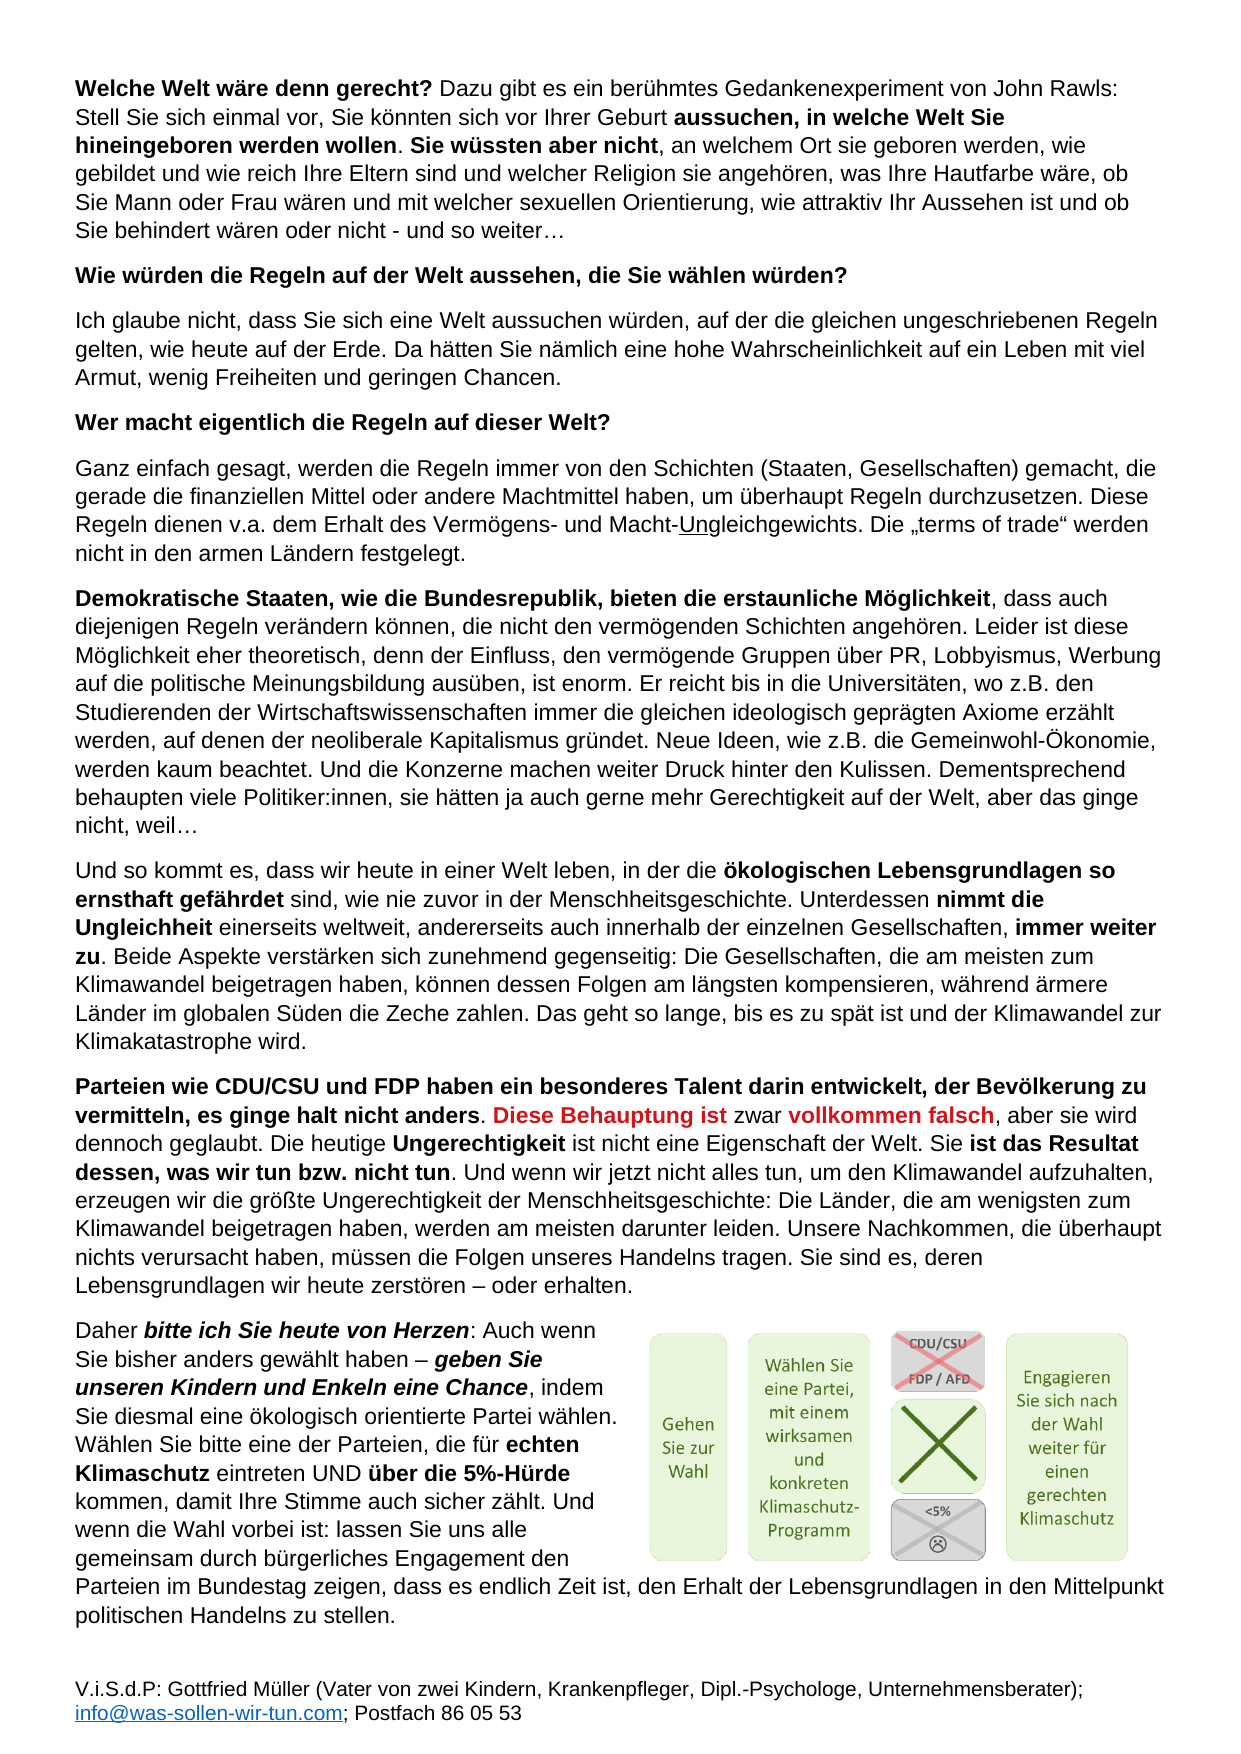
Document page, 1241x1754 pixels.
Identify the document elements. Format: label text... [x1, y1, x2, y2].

text Ich glaube nicht, dass Sie sich eine Welt aussuchen würden, auf der die gleichen ungeschriebenen Regeln gelten, wie heute auf der Erde. Da hätten Sie nämlich eine hohe Wahrscheinlichkeit auf ein Leben mit viel Armut, wenig Freiheiten und geringen Chancen. [75, 307, 1165, 391]
text Demokratische Staaten, wie die Bundesrepublik, bieten die erstaunliche Möglichkeit, dass auch diejenigen Regeln verändern können, die nicht den vermögenden Schichten angehören. Leider ist diese Möglichkeit eher theoretisch, denn der Einfluss, den vermögende Gruppen über PR, Lobbyismus, Werbung auf die politische Meinungsbildung ausüben, ist enorm. Er reicht bis in die Universitäten, wo z.B. den Studierenden der Wirtschaftswissenschaften immer die gleichen ideologisch geprägten Axiome erzählt werden, auf denen der neoliberale Kapitalismus gründet. Neue Ideen, wie z.B. die Gemeinwohl-Ökonomie, werden kaum beachtet. Und die Konzerne machen weiter Druck hinter den Kulissen. Dementsprechend behaupten viele Politiker:innen, sie hätten ja auch gerne mehr Gerechtigkeit auf der Welt, aber das ginge nicht, weil… [75, 585, 1165, 839]
picture [649, 1329, 1129, 1571]
text Wie würden die Regeln auf der Welt aussehen, die Sie wählen würden? [75, 262, 1165, 289]
text Parteien wie CDU/CSU und FDP haben ein besonderes Talent darin entwickelt, der Bevölkerung zu vermitteln, es ginge halt nicht anders. Diese Behauptung ist zwar vollkommen falsch, aber sie wird dennoch geglaubt. Die heutige Ungerechtigkeit ist nicht eine Eigenschaft der Welt. Sie ist das Resultat dessen, was wir tun bzw. nicht tun. Und wenn wir jetzt nicht alles tun, um den Klimawandel aufzuhalten, erzeugen wir die größte Ungerechtigkeit der Menschheitsgeschichte: Die Länder, die am wenigsten zum Klimawandel beigetragen haben, werden am meisten darunter leiden. Unsere Nachkommen, die überhaupt nichts verursacht haben, müssen die Folgen unseres Handelns tragen. Sie sind es, deren Lebensgrundlagen wir heute zerstören – oder erhalten. [75, 1073, 1165, 1299]
text Wer macht eigentlich die Regeln auf dieser Welt? [75, 409, 1165, 436]
text Und so kommt es, dass wir heute in einer Welt leben, in der die ökologischen Lebensgrundlagen so ernsthaft gefährdet sind, wie nie zuvor in der Menschheitsgeschichte. Unterdessen nimmt die Ungleichheit einerseits weltweit, andererseits auch innerhalb der einzelnen Gesellschaften, immer weiter zu. Beide Aspekte verstärken sich zunehmend gegenseitig: Die Gesellschaften, die am meisten zum Klimawandel beigetragen haben, können dessen Folgen am längsten kompensieren, während ärmere Länder im globalen Süden die Zeche zahlen. Das geht so lange, bis es zu spät ist und der Klimawandel zur Klimakatastrophe wird. [75, 857, 1165, 1054]
text Welche Welt wäre denn gerecht? Dazu gibt es ein berühmtes Gedankenexperiment von John Rawls: Stell Sie sich einmal vor, Sie könnten sich vor Ihrer Geburt aussuchen, in welche Welt Sie hineingeboren werden wollen. Sie wüssten aber nicht, an welchem Ort sie geboren werden, wie gebildet und wie reich Ihre Eltern sind und welcher Religion sie angehören, was Ihre Hautfarbe wäre, ob Sie Mann oder Frau wären und mit welcher sexuellen Orientierung, wie attraktiv Ihr Aussehen ist und ob Sie behindert wären oder nicht - und so weiter… [75, 75, 1165, 243]
text Ganz einfach gesagt, werden die Regeln immer von den Schichten (Staaten, Gesellschaften) gemacht, die gerade die finanziellen Mittel oder andere Machtmittel haben, um überhaupt Regeln durchzusetzen. Diese Regeln dienen v.a. dem Erhalt des Vermögens- und Macht-Ungleichgewichts. Die „terms of trade“ werden nicht in den armen Ländern festgelegt. [75, 454, 1165, 566]
